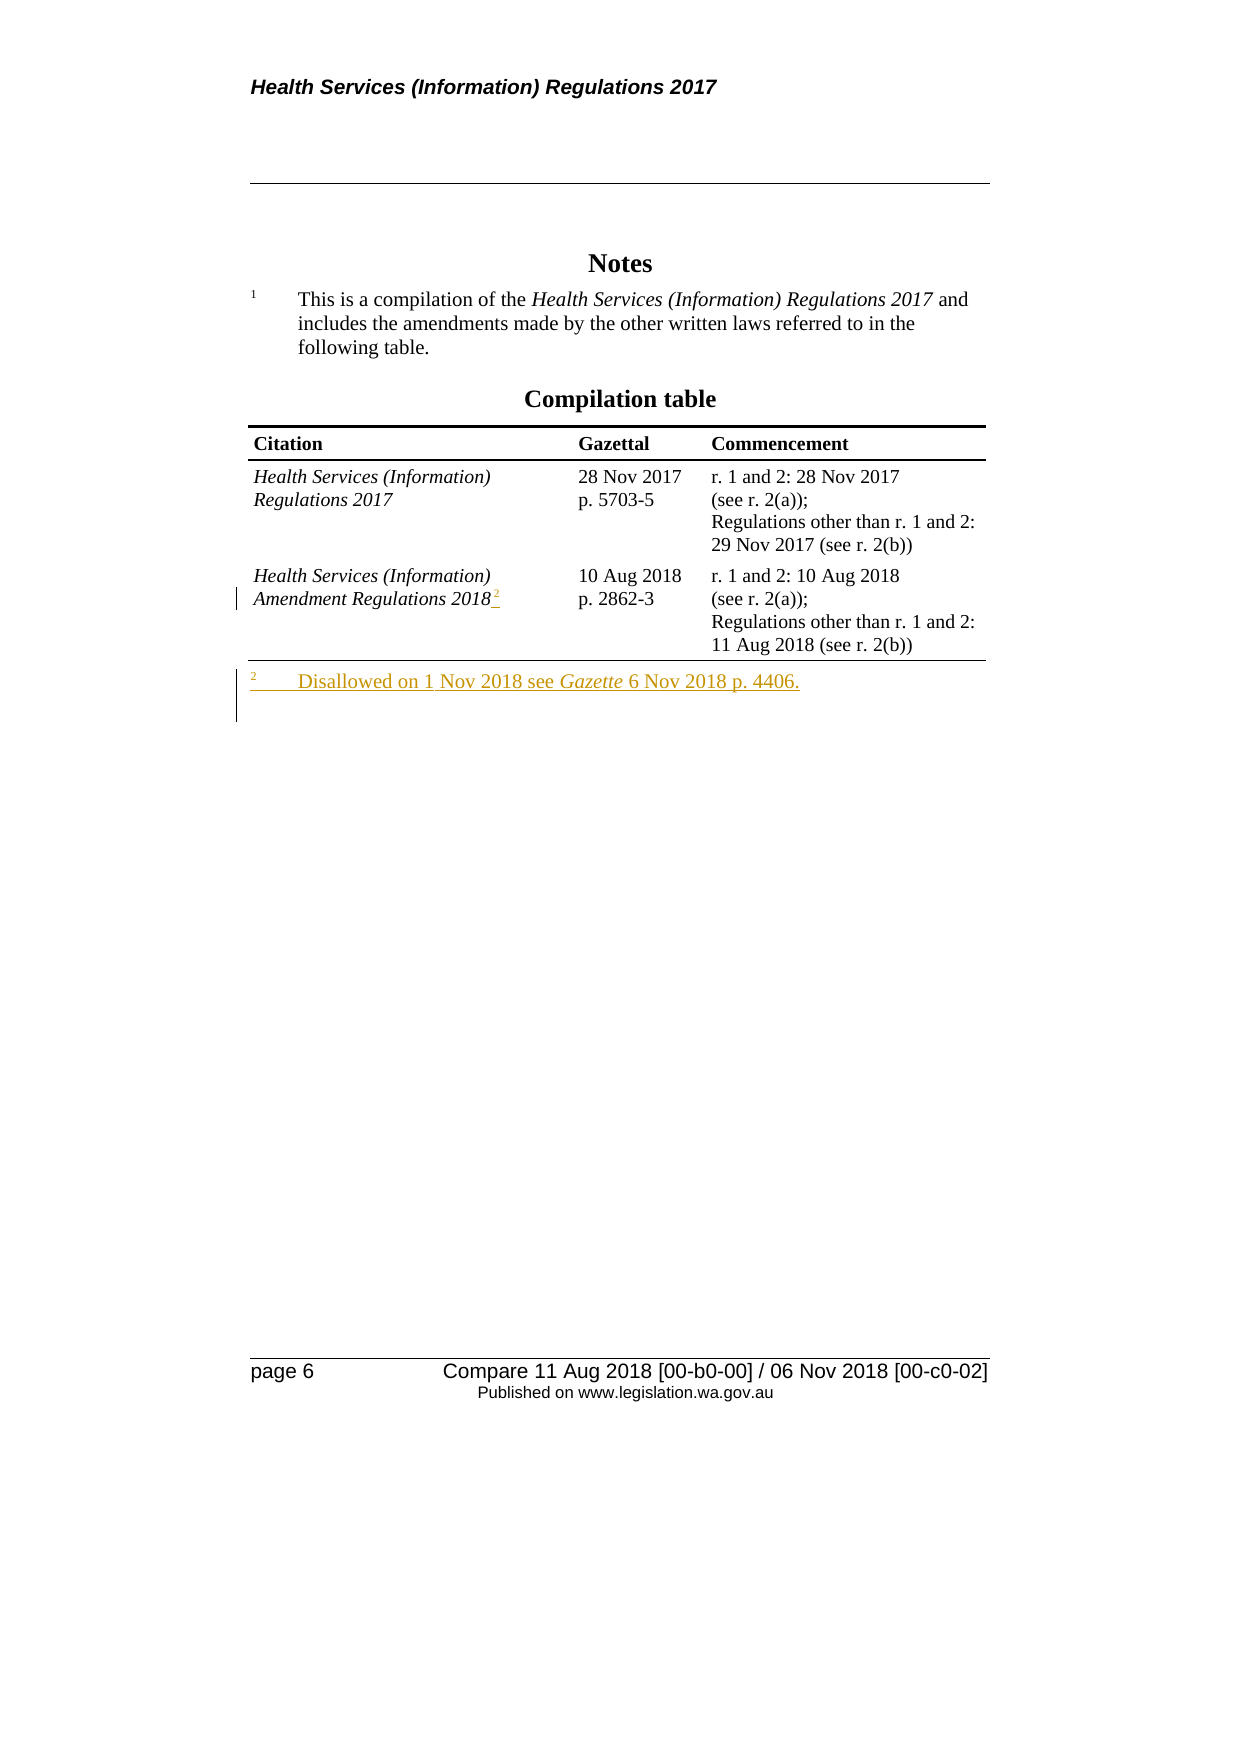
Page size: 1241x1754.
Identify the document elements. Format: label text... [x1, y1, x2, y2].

table_cell r. 1 and 2: 28 Nov 2017 (see r. 2(a)); Regulations other than r. 1 and 2: 29 Nov 2017 (see r. 2(b)) [705, 461, 986, 560]
text 1 This is a compilation of the Health Services (Information) Regulations 2017 and includes the amendments made by the other written laws referred to in the following table. [250, 287, 990, 359]
table_cell 28 Nov 2017 p. 5703-5 [572, 461, 705, 560]
table_header Citation [248, 428, 572, 459]
subtitle Compilation table [250, 384, 990, 413]
table_cell r. 1 and 2: 10 Aug 2018 (see r. 2(a)); Regulations other than r. 1 and 2: 11 Aug 2018 (see r. 2(b)) [705, 560, 986, 660]
table_cell Health Services (Information) Amendment Regulations 2018 [248, 560, 572, 660]
table_cell Health Services (Information) Regulations 2017 [248, 461, 572, 560]
table_cell 10 Aug 2018 p. 2862-3 [572, 560, 705, 660]
subtitle Notes [250, 247, 990, 279]
table_header Gazettal [572, 428, 705, 459]
table_header Commencement [705, 428, 986, 459]
